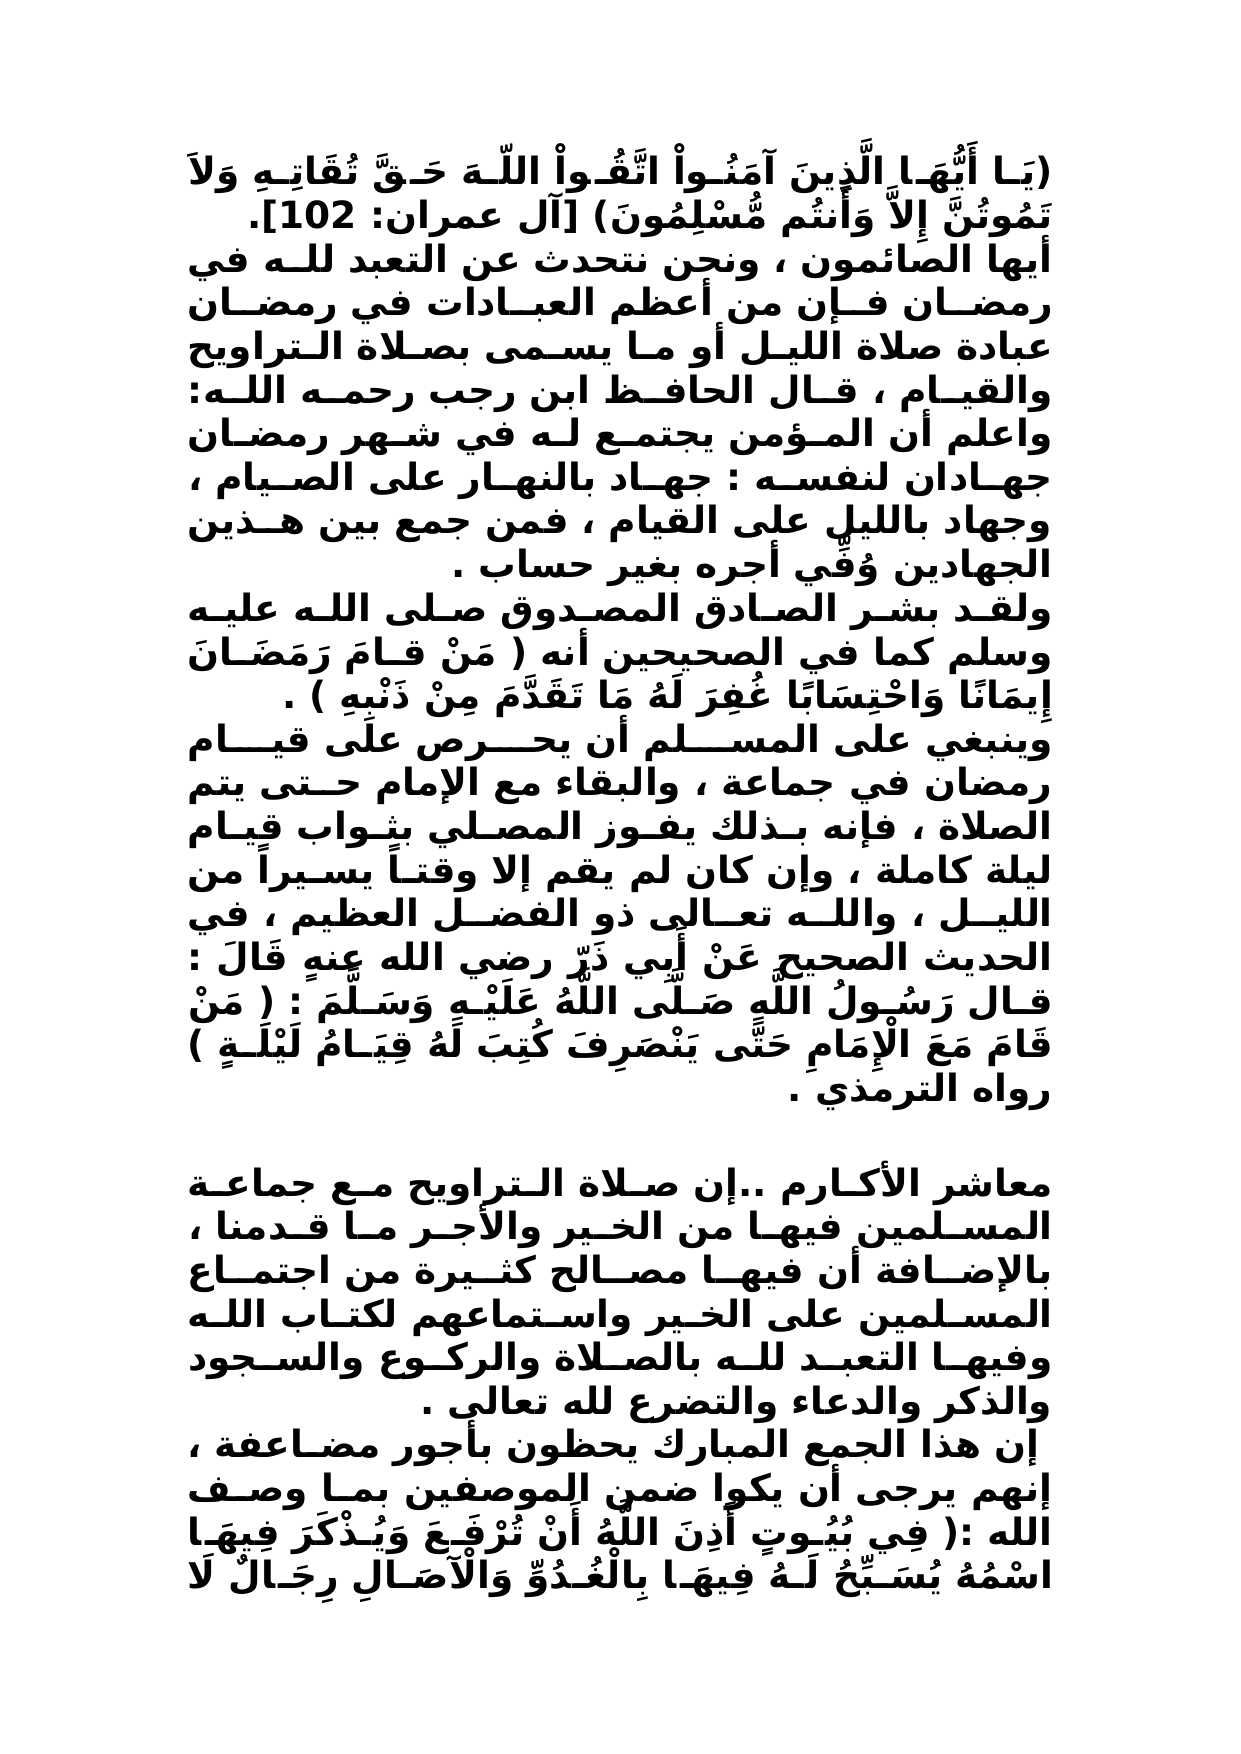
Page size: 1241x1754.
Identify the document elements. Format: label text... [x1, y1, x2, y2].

text (يَا أَيُّهَا الَّذِينَ آمَنُواْ اتَّقُواْ اللّهَ حَقَّ تُقَاتِهِ وَلاَ تَمُوتُنَّ إِلاَّ وَأَنتُم مُّسْلِمُونَ) [آل عمران: 102]. [187, 150, 1053, 237]
text أيها الصائمون ، ونحن نتحدث عن التعبد لله في رمضان فإن من أعظم العبادات في رمضان عبادة صلاة الليل أو ما يسمى بصلاة التراويح والقيام ، قال الحافظ ابن رجب رحمه الله: واعلم أن المؤمن يجتمع له في شهر رمضان جهادان لنفسه : جهاد بالنهار على الصيام ، وجهاد بالليل على القيام ، فمن جمع بين هذين الجهادين وُفِّي أجره بغير حساب . [187, 237, 1053, 586]
text وينبغي على المسلم أن يحرص على قيام رمضان في جماعة ، والبقاء مع الإمام حتى يتم الصلاة ، فإنه بذلك يفوز المصلي بثواب قيام ليلة كاملة ، وإن كان لم يقم إلا وقتاً يسيراً من الليل ، والله تعالى ذو الفضل العظيم ، في الحديث الصحيح عَنْ أَبِي ذَرّ رضي الله عنهٍ قَالَ : قال رَسُولُ اللَّهِ صَلَّى اللَّهُ عَلَيْهِ وَسَلَّمَ : ( مَنْ قَامَ مَعَ الْإِمَامِ حَتَّى يَنْصَرِفَ كُتِبَ لَهُ قِيَامُ لَيْلَةٍ ) رواه الترمذي . [187, 717, 1053, 1110]
text ولقد بشر الصادق المصدوق صلى الله عليه وسلم كما في الصحيحين أنه ( مَنْ قامَ رَمَضَانَ إِيمَانًا وَاحْتِسَابًا غُفِرَ لَهُ مَا تَقَدَّمَ مِنْ ذَنْبِهِ ) . [187, 586, 1053, 717]
text معاشر الأكارم ..إن صلاة التراويح مع جماعة المسلمين فيها من الخير والأجر ما قدمنا ، بالإضافة أن فيها مصالح كثيرة من اجتماع المسلمين على الخير واستماعهم لكتاب الله وفيها التعبد لله بالصلاة والركوع والسجود والذكر والدعاء والتضرع لله تعالى . [187, 1161, 1053, 1423]
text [187, 1423, 1053, 1598]
